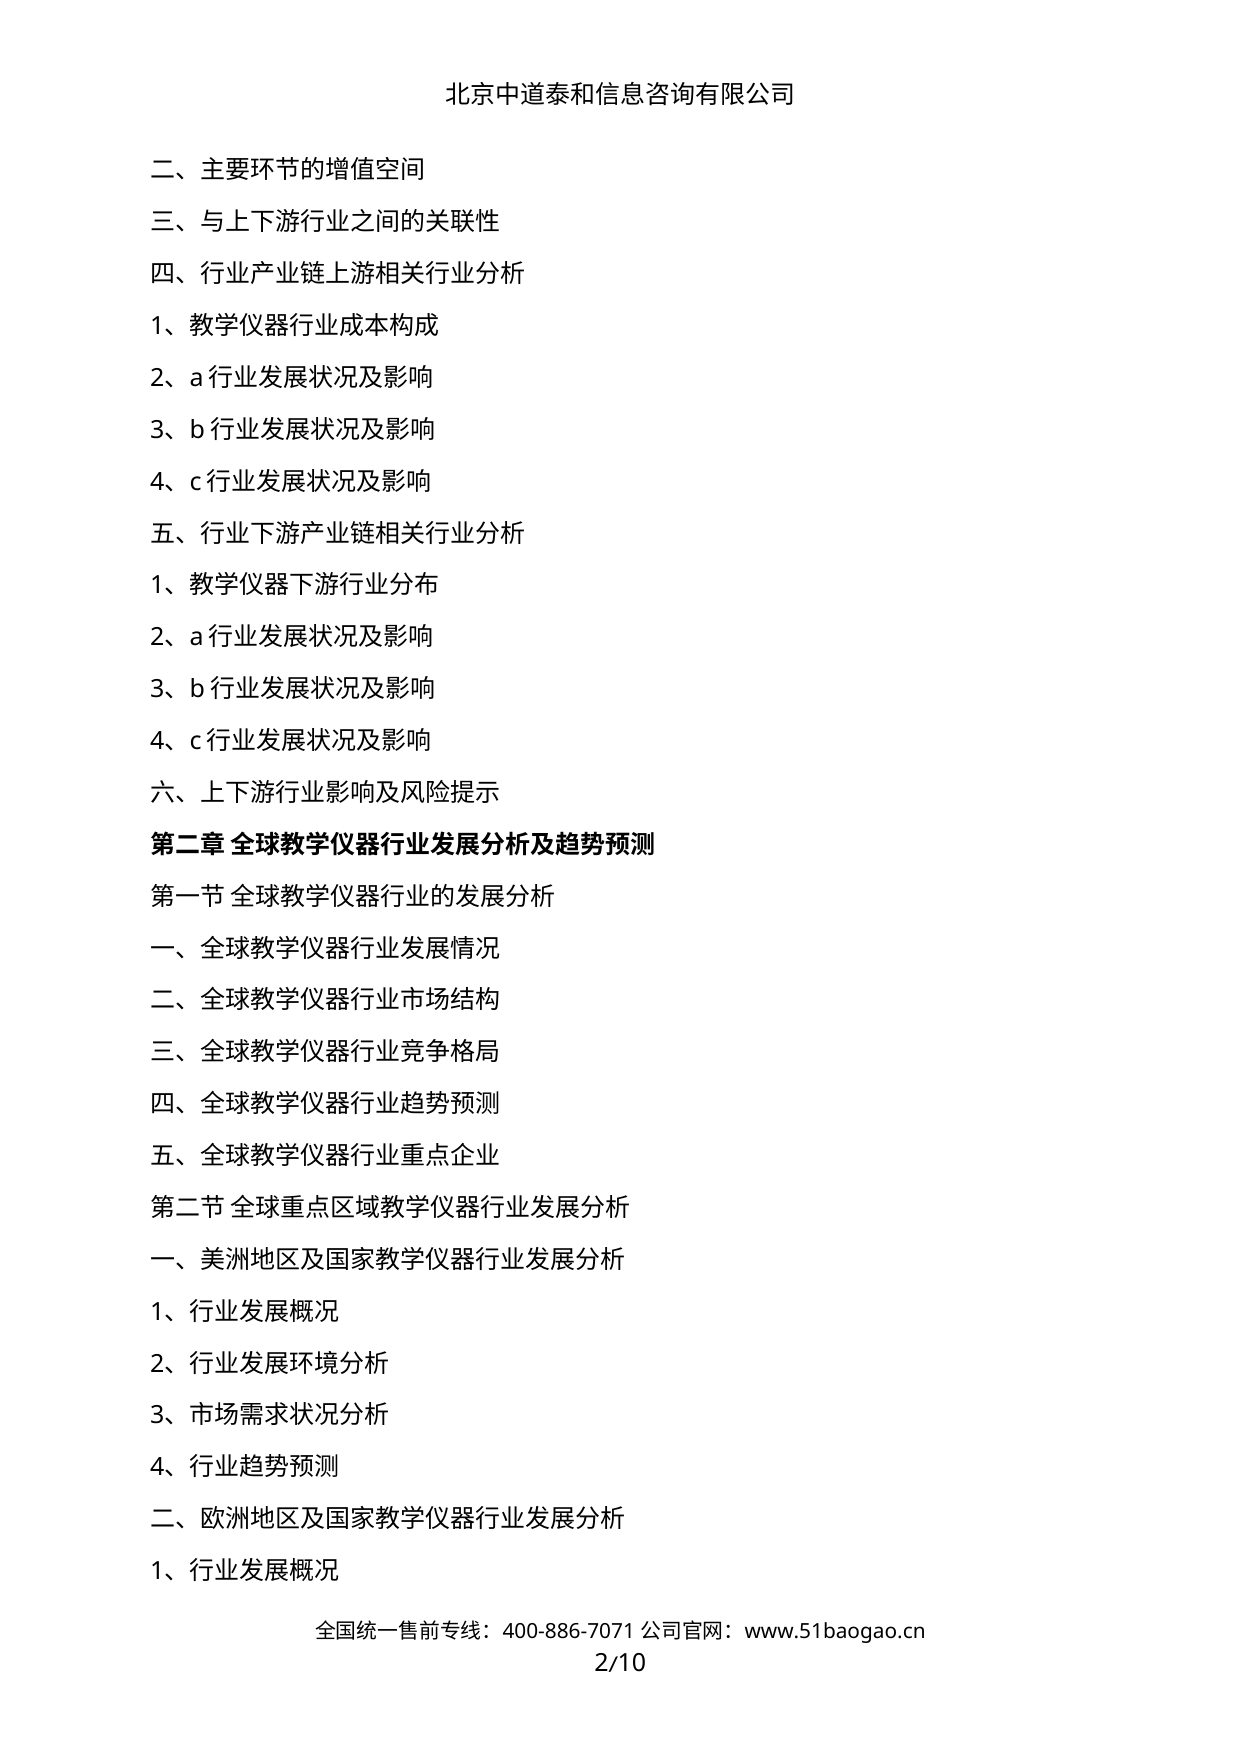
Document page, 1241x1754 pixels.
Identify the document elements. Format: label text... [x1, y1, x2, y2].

text 二、全球教学仪器行业市场结构 [150, 980, 1090, 1016]
text 1、行业发展概况 [150, 1551, 1090, 1587]
text 四、行业产业链上游相关行业分析 [150, 254, 1090, 290]
text 3、b行业发展状况及影响 [150, 669, 1090, 705]
text 一、美洲地区及国家教学仪器行业发展分析 [150, 1239, 1090, 1276]
text 1、行业发展概况 [150, 1291, 1090, 1327]
text 3、b行业发展状况及影响 [150, 409, 1090, 446]
text 一、全球教学仪器行业发展情况 [150, 928, 1090, 964]
text 二、欧洲地区及国家教学仪器行业发展分析 [150, 1499, 1090, 1535]
text 第一节 全球教学仪器行业的发展分析 [150, 876, 1090, 912]
text 二、主要环节的增值空间 [150, 150, 1090, 186]
text 4、c行业发展状况及影响 [150, 461, 1090, 497]
text 三、与上下游行业之间的关联性 [150, 202, 1090, 238]
text 1、教学仪器下游行业分布 [150, 565, 1090, 601]
text 五、行业下游产业链相关行业分析 [150, 513, 1090, 549]
text 2、a行业发展状况及影响 [150, 617, 1090, 653]
text 第二章 全球教学仪器行业发展分析及趋势预测 [150, 824, 1090, 861]
text 五、全球教学仪器行业重点企业 [150, 1136, 1090, 1172]
text 2、a行业发展状况及影响 [150, 357, 1090, 394]
text 三、全球教学仪器行业竞争格局 [150, 1032, 1090, 1068]
text 第二节 全球重点区域教学仪器行业发展分析 [150, 1187, 1090, 1224]
text 4、行业趋势预测 [150, 1447, 1090, 1483]
text 2、行业发展环境分析 [150, 1343, 1090, 1379]
text 3、市场需求状况分析 [150, 1395, 1090, 1431]
text 四、全球教学仪器行业趋势预测 [150, 1084, 1090, 1120]
text 4、c行业发展状况及影响 [150, 721, 1090, 757]
text 六、上下游行业影响及风险提示 [150, 772, 1090, 809]
text 1、教学仪器行业成本构成 [150, 306, 1090, 342]
